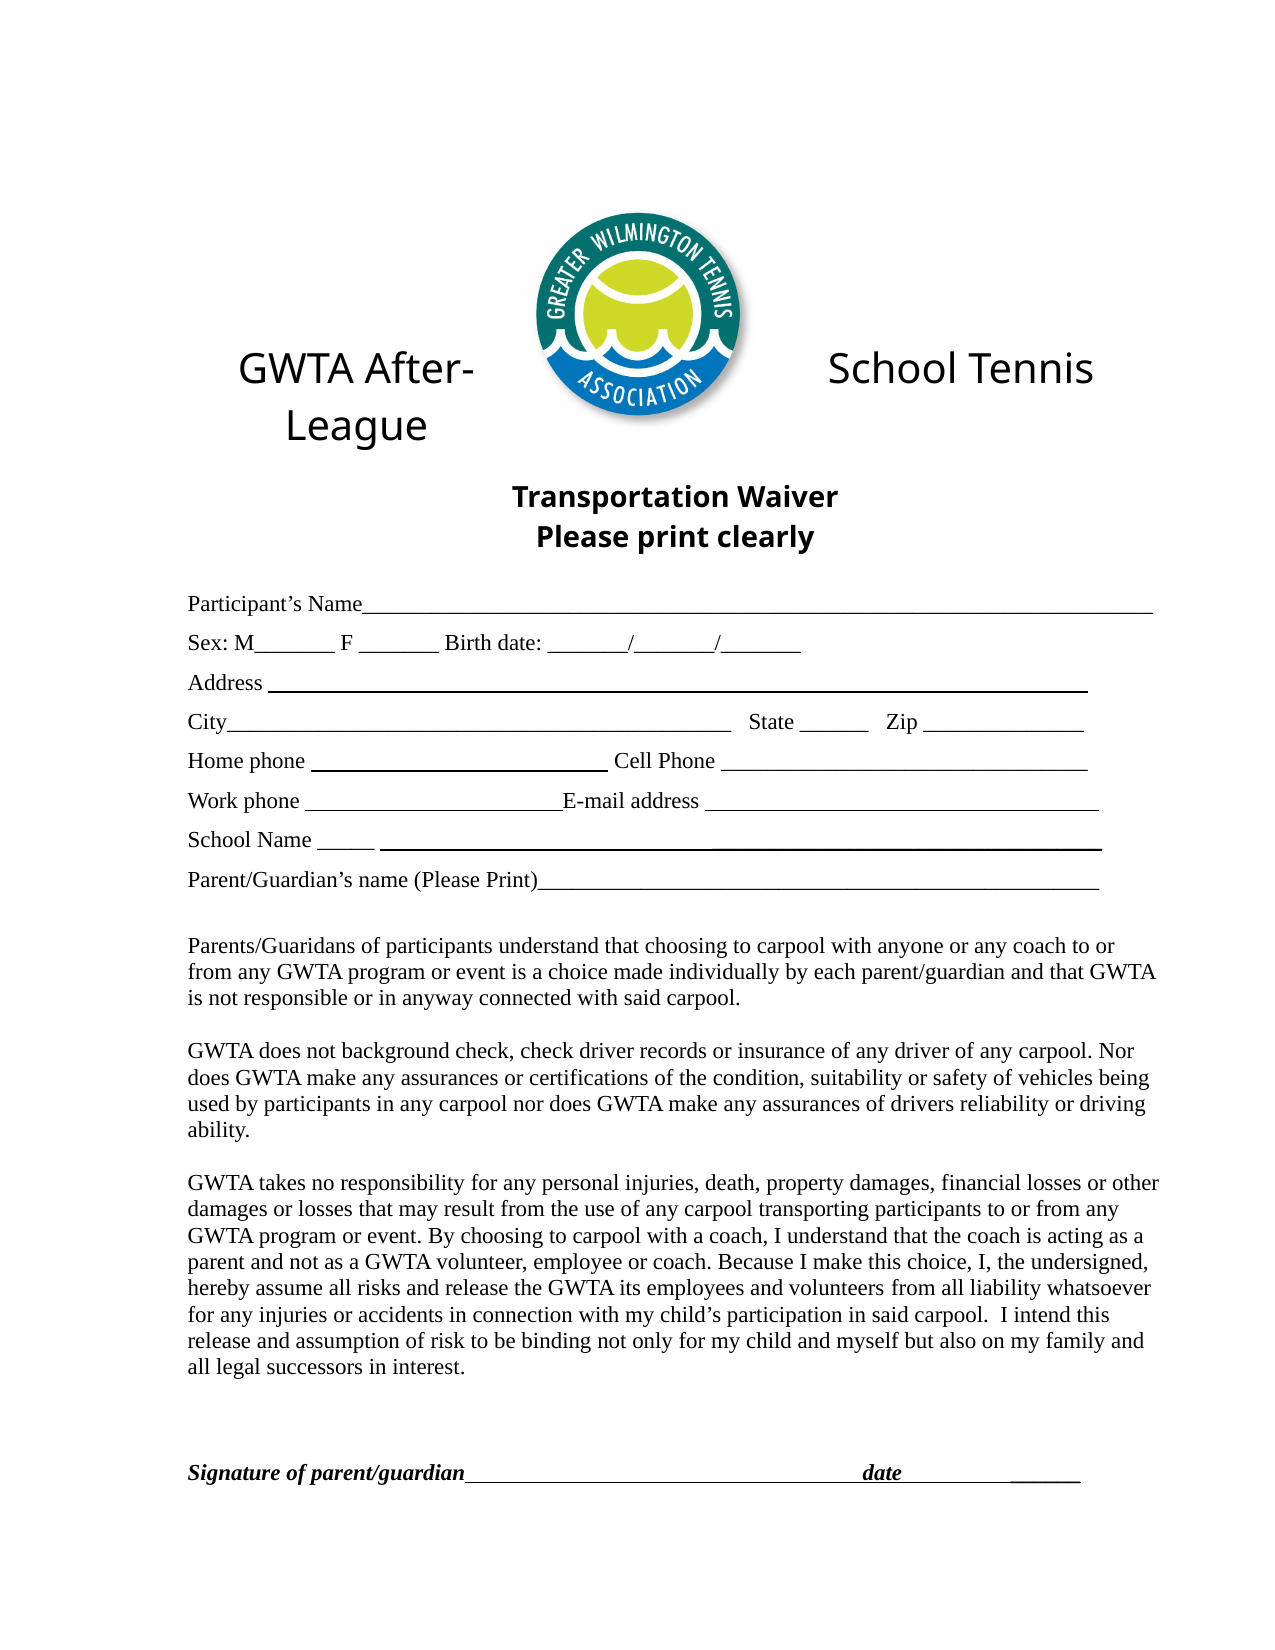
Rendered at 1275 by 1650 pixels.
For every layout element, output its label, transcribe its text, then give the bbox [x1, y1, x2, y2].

text Parents/Guaridans of participants understand that choosing to carpool with anyone or any coach to or from any GWTA program or event is a choice made individually by each parent/guardian and that GWTA is not responsible or in anyway connected with said carpool. [187, 932, 1162, 1011]
text GWTA does not background check, check driver records or insurance of any driver of any carpool. Nor does GWTA make any assurances or certifications of the condition, suitability or safety of vehicles being used by participants in any carpool nor does GWTA make any assurances of drivers reliability or driving ability. [187, 1037, 1162, 1143]
text Please print clearly [187, 516, 1162, 556]
text Home phone Cell Phone ________________________________ [187, 747, 1162, 774]
picture [525, 206, 760, 435]
text Participant’s Name_____________________________________________________________________ [187, 589, 1162, 616]
text School Name _____ __________________________________ [187, 826, 1162, 853]
text Parent/Guardian’s name (Please Print)_________________________________________________ [187, 866, 1162, 892]
text GWTA takes no responsibility for any personal injuries, death, property damages, financial losses or other damages or losses that may result from the use of any carpool transporting participants to or from any GWTA program or event. By choosing to carpool with a coach, I understand that the coach is acting as a parent and not as a GWTA volunteer, employee or coach. Because I make this choice, I, the undersigned, hereby assume all risks and release the GWTA its employees and volunteers from all liability whatsoever for any injuries or accidents in connection with my child’s participation in said carpool. I intend this release and assumption of risk to be binding not only for my child and myself but also on my family and all legal successors in interest. [187, 1169, 1162, 1380]
text GWTA After-School Tennis League [187, 339, 1162, 453]
text Sex: M_______ F _______ Birth date: _______/_______/_______ [187, 629, 1162, 655]
text City____________________________________________ State ______ Zip ______________ [187, 708, 1162, 734]
text Work phone E-mail address [187, 787, 1162, 813]
text Address [187, 668, 1162, 695]
text Transportation Waiver [187, 477, 1162, 516]
text Signature of parent/guardian date ______ [187, 1459, 1162, 1485]
